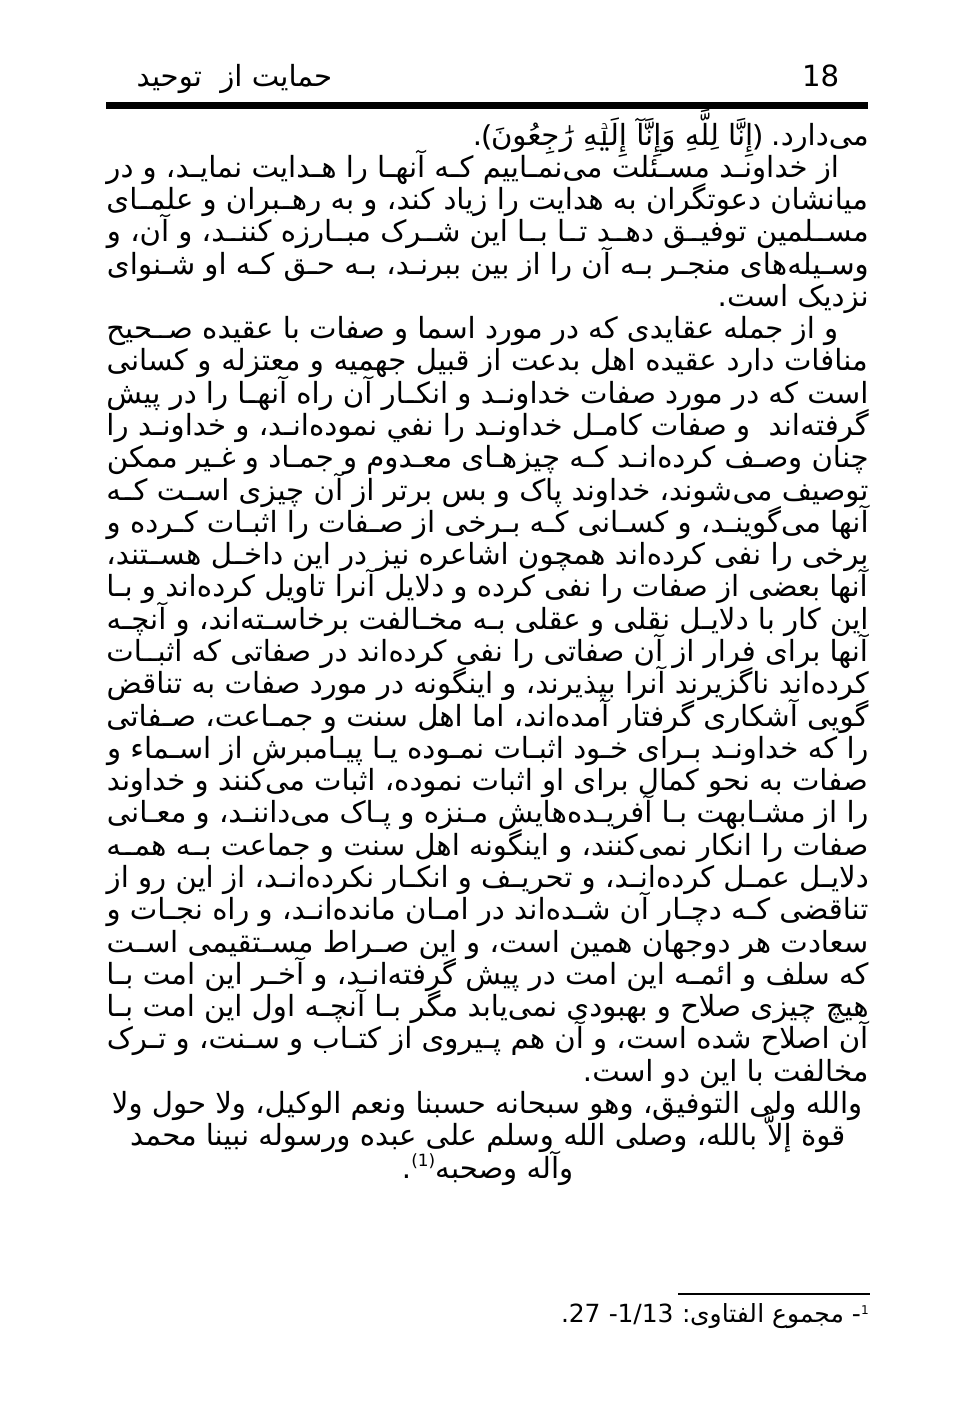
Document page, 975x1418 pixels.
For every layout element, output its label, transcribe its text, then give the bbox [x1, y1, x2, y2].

text از خداوند مسئلت می‌نماييم که آنها را هدایت نماید، و در میانشان دعوتگران به هدایت را زیاد کند، و به رهبران و علمای مسلمین توفیق دهد تا با این شرک مبارزه کنند، و آن، و وسيله‌هاى منجر به آن را از بین ببرند، به حق که او شنوای نزدیک است. [106, 152, 869, 313]
text والله ولی التوفیق، وهو سبحانه حسبنا ونعم الوکیل، ولا حول ولا قوة إلاَّ بالله، وصلی الله وسلم علی عبده ورسوله نبینا محمد وآله وصحبه(). [106, 1088, 869, 1185]
text و از جمله عقایدی که در مورد اسما و صفات با عقیده صحیح منافات دارد عقیده اهل بدعت از قبیل جهمیه و معتزله و کسانی است که در مورد صفات خداوند و انکار آن راه آنها را در پیش گرفته‌اند و صفات كامل خداوند را نفي نموده‌اند، و خداوند را چنان وصف كرده‌اند که چیزهای معدوم و جماد و غیر ممکن توصیف می‌شوند، خداوند پاک و بس برتر از آن چیزی است که آنها می‌گويند، و کسانی که برخی از صفات را اثبات کرده و برخی را نفی كرده‌اند همچون اشاعره نیز در این داخل هستند، آنها بعضی از صفات را نفی کرده و دلایل آنرا تاویل كرده‌اند و با این کار با دلایل نقلی و عقلی به مخالفت برخاسته‌اند، و آنچه آنها برای فرار از آن صفاتی را نفی كرده‌اند در صفاتی که اثبات كرده‌اند ناگزیرند آنرا بپذیرند، و اینگونه در مورد صفات به تناقض گویی آشکاری گرفتار آمده‌اند، اما اهل سنت و جماعت، صفاتی را که خداوند برای خود اثبات نموده یا پیامبرش از اسماء و صفات به نحو كمال برای او اثبات نموده، اثبات مى‌كنند و خداوند را از مشابهت با آفريده‌هايش منزه و پاک مى‌دانند، و معانی صفات را انکار نمی‌كنند، و اینگونه اهل سنت و جماعت به همه دلایل عمل كرده‌اند، و تحريف و انكار نكرده‌اند، از این رو از تناقضی که دچار آن شده‌اند در امان مانده‌اند، و راه نجات و سعادت هر دوجهان همین است، و این صراط مستقیمی است که سلف و ائمه این امت در پیش گرفته‌اند، و آخر این امت با هیچ چیزی صلاح و بهبودی نمی‌يابد مگر با آنچه اول این امت با آن اصلاح شده است، و آن هم پیروی از کتاب و سنت، و ترک مخالفت با این دو است. [106, 313, 869, 1088]
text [106, 120, 869, 152]
